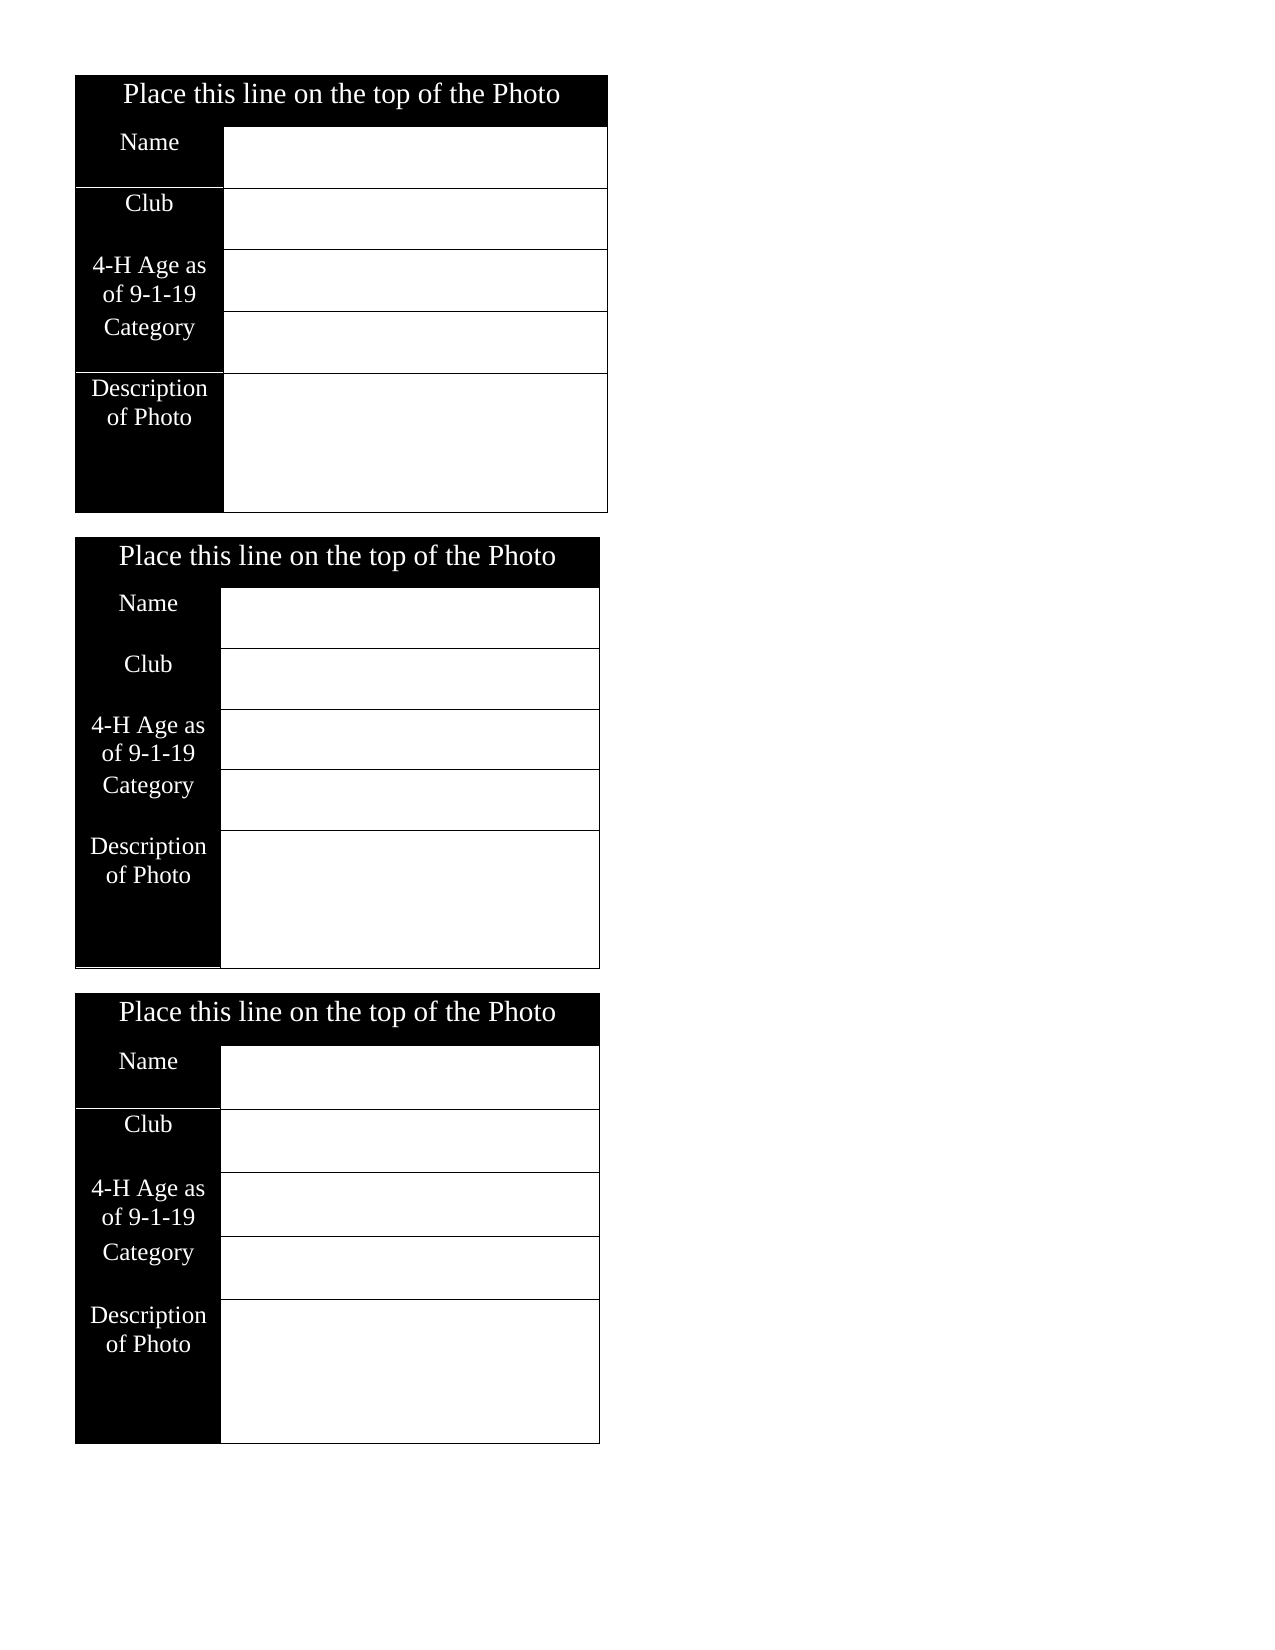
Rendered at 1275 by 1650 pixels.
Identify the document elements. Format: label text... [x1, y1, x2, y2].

table_cell Name [76, 588, 220, 648]
table_cell Club [76, 649, 220, 709]
table_cell [224, 250, 607, 311]
table_cell Club [76, 1110, 220, 1172]
table_cell [221, 1237, 599, 1299]
table_cell Category [76, 1237, 220, 1299]
table_cell [224, 374, 607, 512]
table_cell Category [76, 312, 223, 372]
table_cell Description of Photo [76, 831, 220, 967]
table_cell [221, 1300, 599, 1443]
table_header Place this line on the top of the Photo [76, 76, 607, 126]
table_cell [224, 312, 607, 372]
table_cell 4-H Age as of 9-1-19 [76, 710, 220, 769]
table_cell Name [76, 127, 223, 187]
table_cell [221, 1173, 599, 1236]
table_cell [221, 1110, 599, 1172]
table_cell Description of Photo [76, 374, 223, 512]
table_header Place this line on the top of the Photo [76, 994, 599, 1045]
table_header Place this line on the top of the Photo [76, 538, 599, 587]
table_cell [221, 770, 599, 830]
table_cell Description of Photo [76, 1300, 220, 1443]
table_cell [224, 127, 607, 187]
table_cell [221, 649, 599, 709]
table_cell [221, 710, 599, 769]
table_cell Name [76, 1046, 220, 1108]
table_cell 4-H Age as of 9-1-19 [76, 250, 223, 311]
table_cell [221, 831, 599, 967]
table_cell Club [76, 189, 223, 249]
table_cell 4-H Age as of 9-1-19 [76, 1173, 220, 1236]
table_cell Category [76, 770, 220, 830]
table_cell [221, 588, 599, 648]
table_cell [221, 1046, 599, 1108]
table_cell [224, 189, 607, 249]
